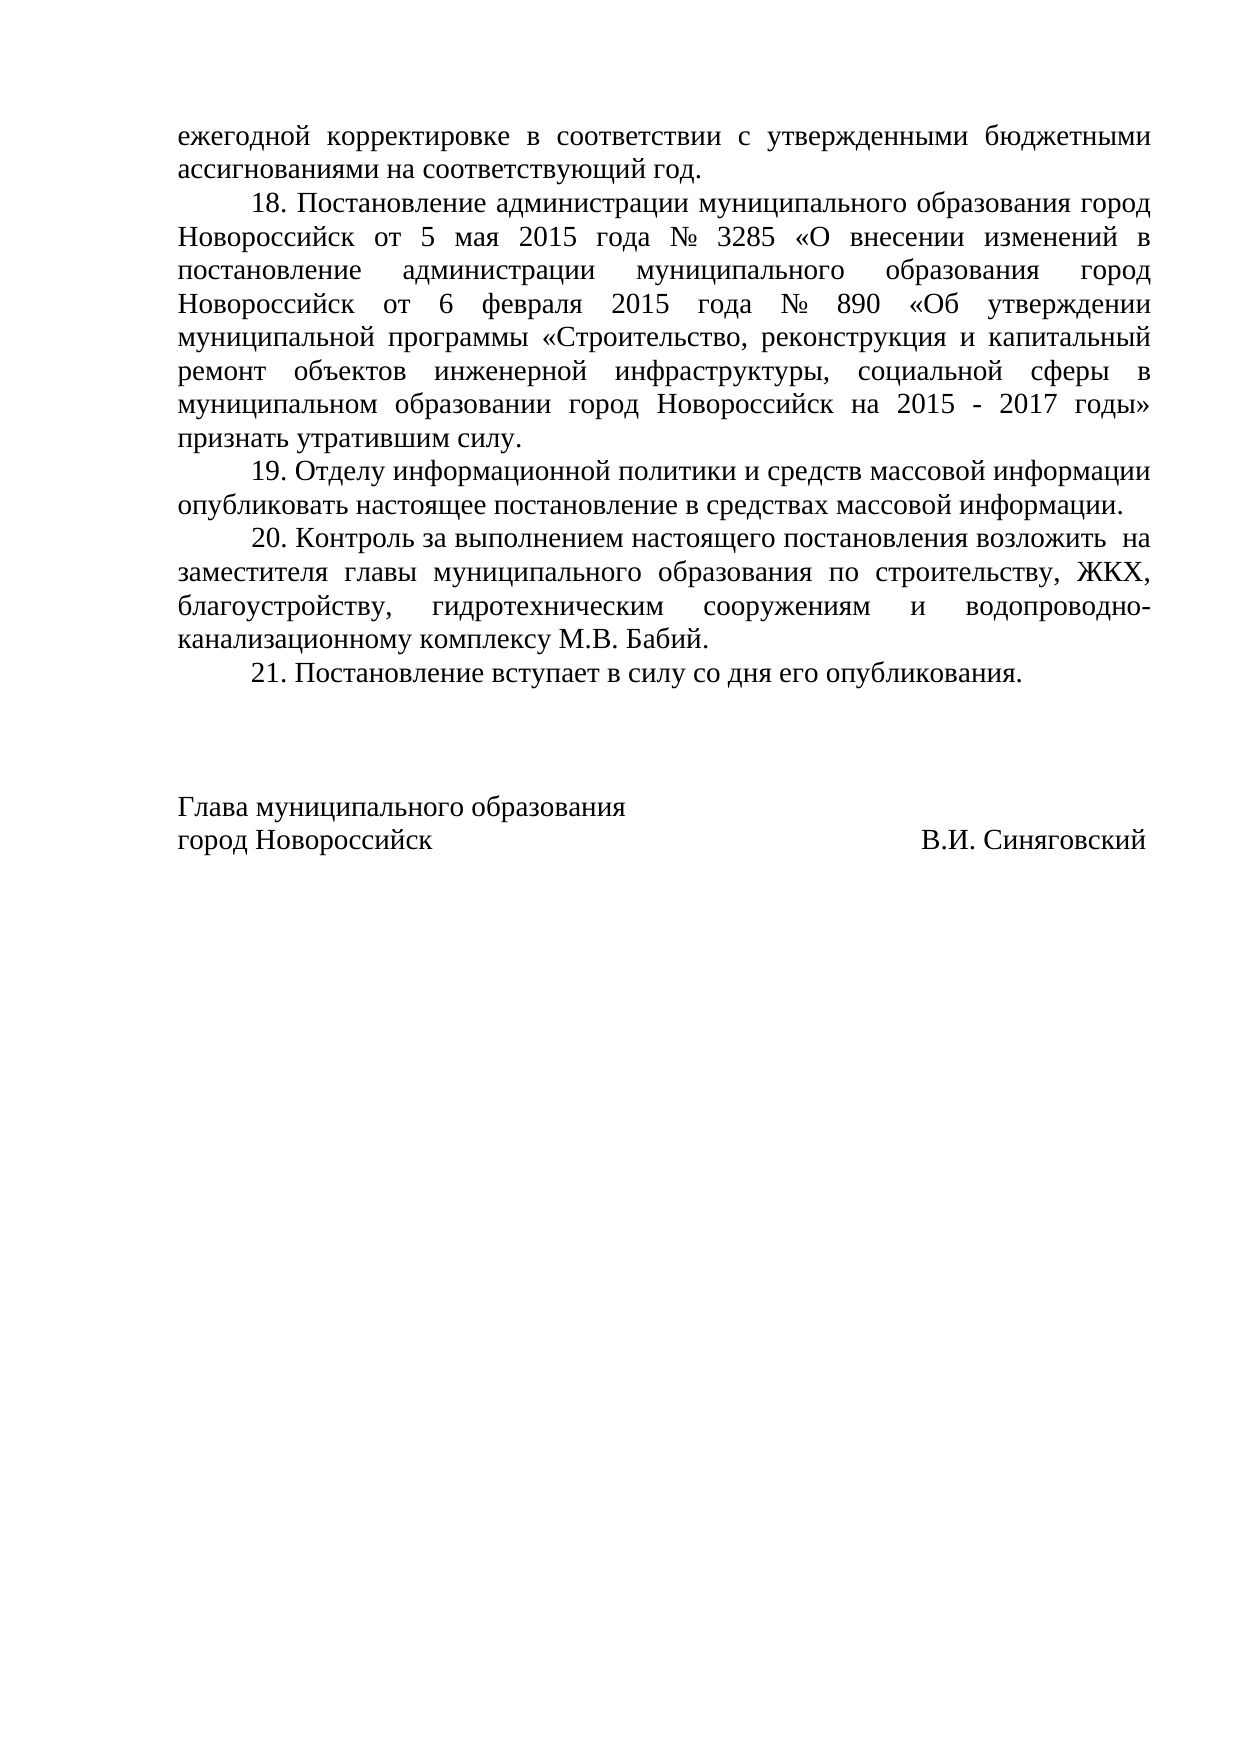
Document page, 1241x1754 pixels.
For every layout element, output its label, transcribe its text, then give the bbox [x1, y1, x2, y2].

text 20. Контроль за выполнением настоящего постановления возложить на заместителя главы муниципального образования по строительству, ЖКХ, благоустройству, гидротехническим сооружениям и водопроводно-канализационному комплексу М.В. Бабий. [177, 521, 1152, 655]
text Глава муниципального образования [177, 789, 1152, 822]
text 21. Постановление вступает в силу со дня его опубликования. [177, 655, 1152, 688]
text город Новороссийск В.И. Синяговский [177, 822, 1152, 856]
text 19. Отделу информационной политики и средств массовой информации опубликовать настоящее постановление в средствах массовой информации. [177, 453, 1152, 521]
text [177, 118, 1152, 185]
text 18. Постановление администрации муниципального образования город Новороссийск от 5 мая 2015 года № 3285 «О внесении изменений в постановление администрации муниципального образования город Новороссийск от 6 февраля 2015 года № 890 «Об утверждении муниципальной программы «Строительство, реконструкция и капитальный ремонт объектов инженерной инфраструктуры, социальной сферы в муниципальном образовании город Новороссийск на 2015 - 2017 годы» признать утратившим силу. [177, 185, 1152, 453]
